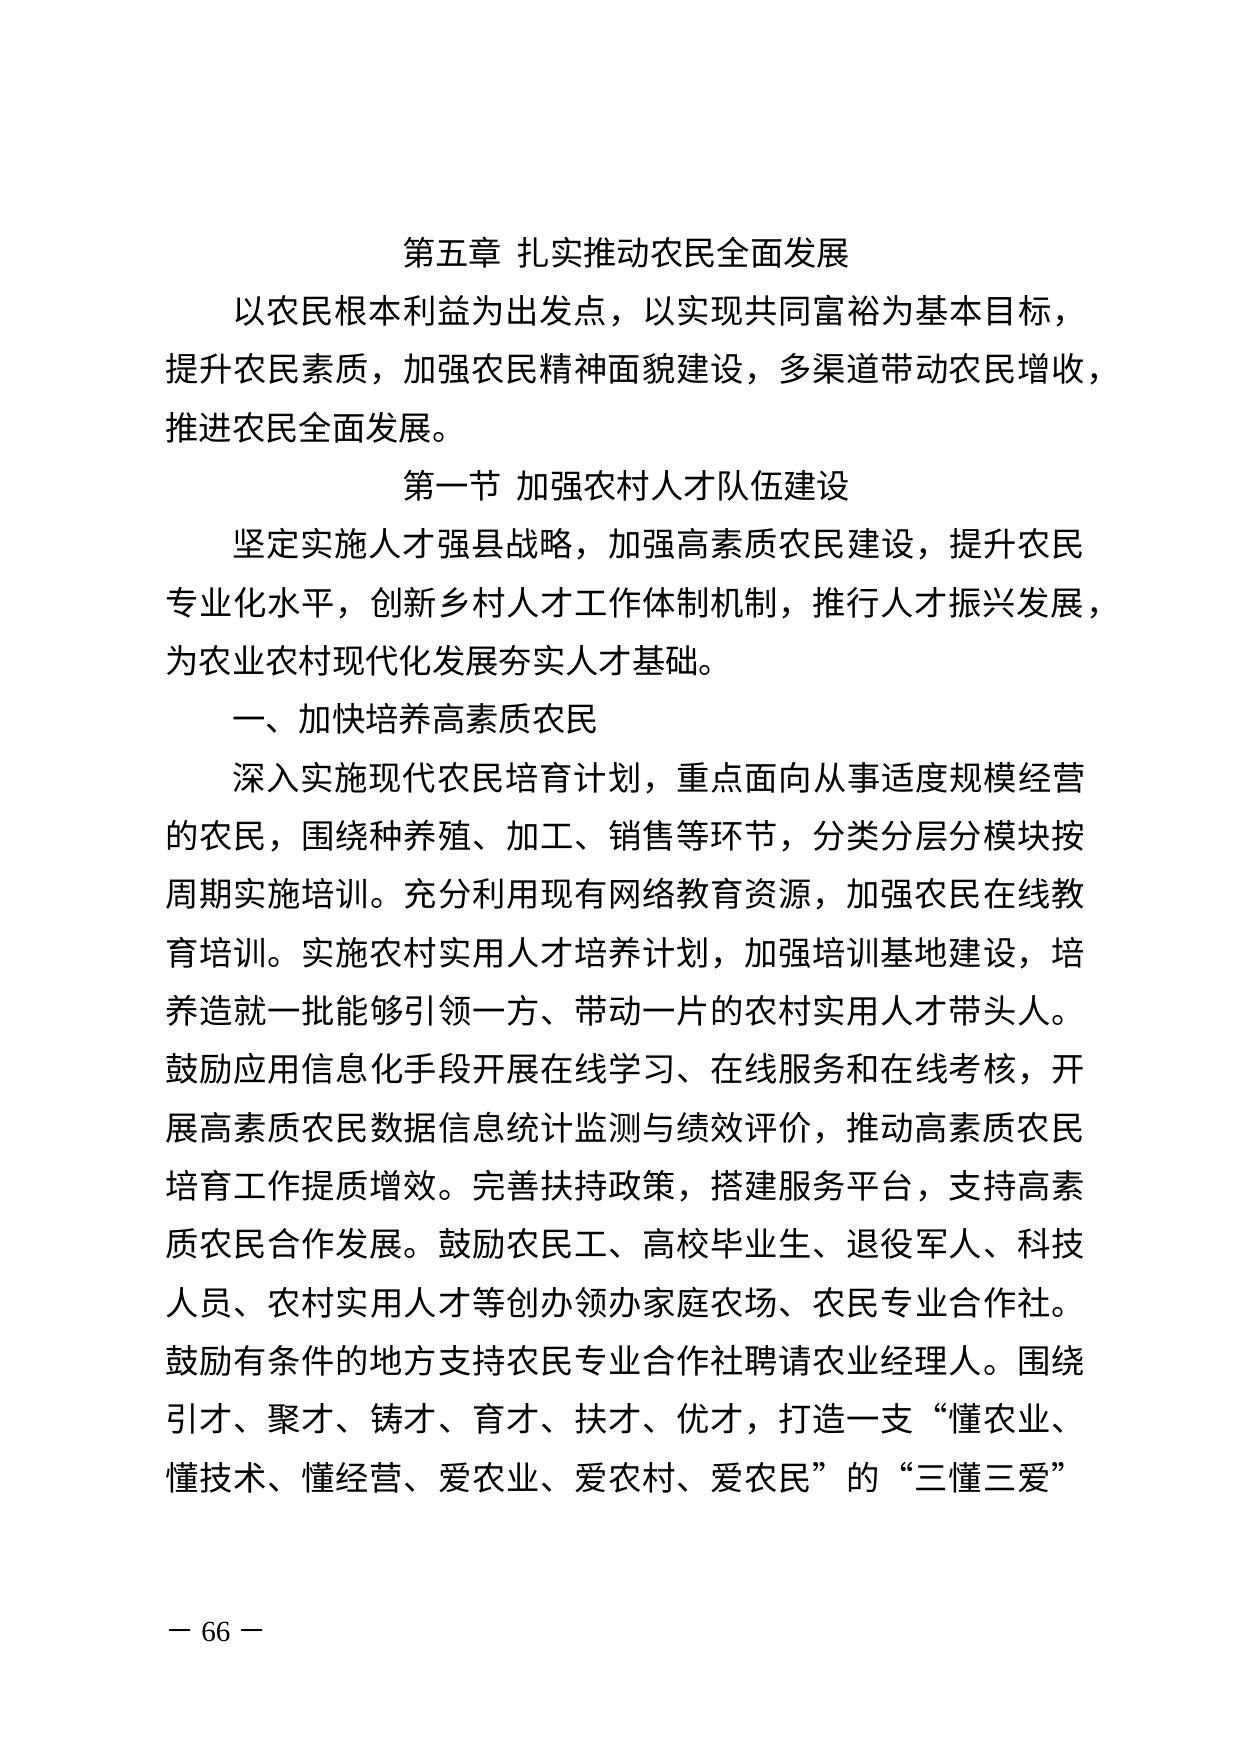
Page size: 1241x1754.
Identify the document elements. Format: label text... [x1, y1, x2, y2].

text 一、加快培养高素质农民 [165, 685, 1087, 743]
text 第五章 扎实推动农民全面发展 [165, 218, 1087, 277]
text 以农民根本利益为出发点，以实现共同富裕为基本目标，提升农民素质，加强农民精神面貌建设，多渠道带动农民增收，推进农民全面发展。 [165, 277, 1087, 452]
text 坚定实施人才强县战略，加强高素质农民建设，提升农民专业化水平，创新乡村人才工作体制机制，推行人才振兴发展，为农业农村现代化发展夯实人才基础。 [165, 510, 1087, 685]
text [165, 743, 1087, 1502]
text 第一节 加强农村人才队伍建设 [165, 452, 1087, 510]
